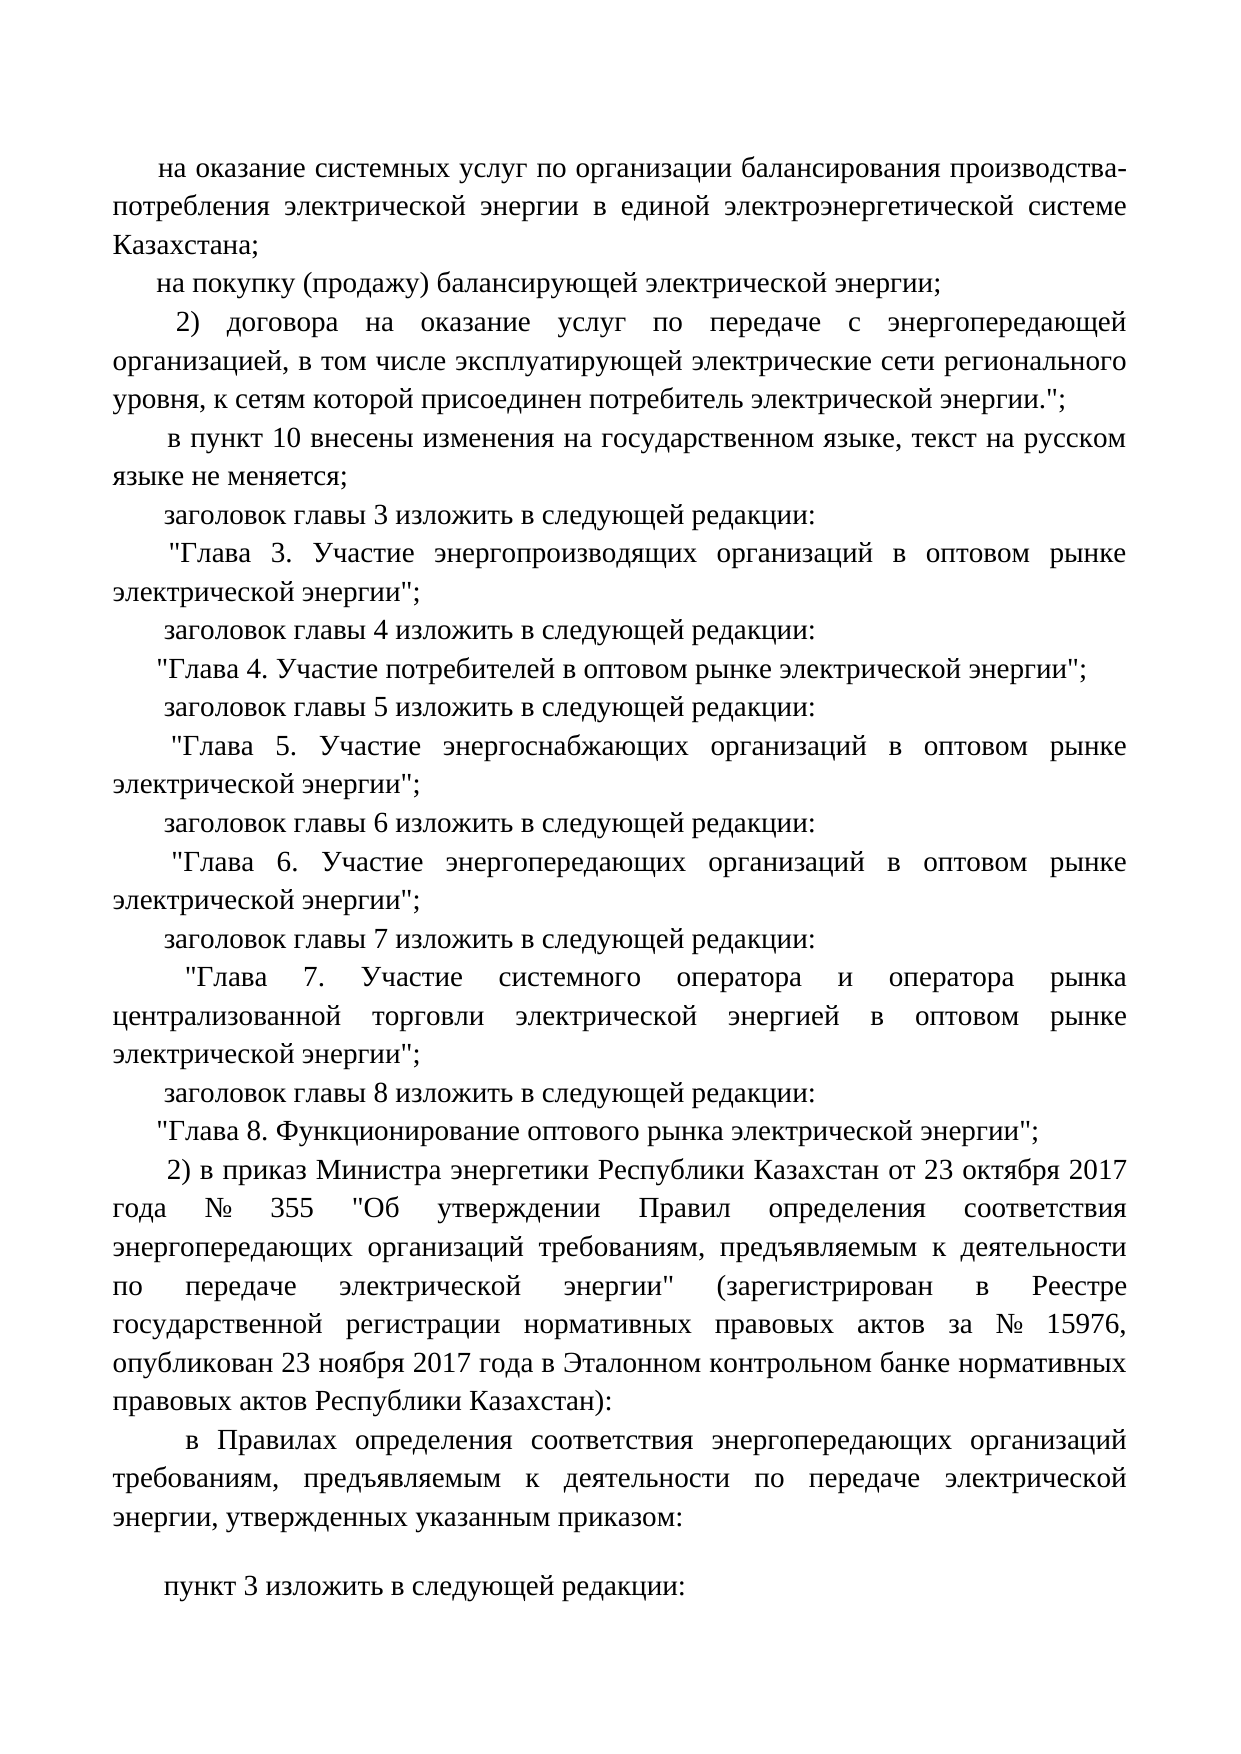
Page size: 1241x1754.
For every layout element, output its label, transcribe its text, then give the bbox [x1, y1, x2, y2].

text заголовок главы 5 изложить в следующей редакции: [112, 689, 1128, 723]
text в пункт 10 внесены изменения на государственном языке, текст на русском языке не меняется; [112, 420, 1128, 492]
text "Глава 4. Участие потребителей в оптовом рынке электрической энергии"; [112, 651, 1128, 684]
text "Глава 7. Участие системного оператора и оператора рынка централизованной торговли электрической энергией в оптовом рынке электрической энергии"; [112, 959, 1128, 1070]
text пункт 3 изложить в следующей редакции: [112, 1568, 1128, 1601]
text заголовок главы 3 изложить в следующей редакции: [112, 497, 1128, 530]
text в Правилах определения соответствия энергопередающих организаций требованиям, предъявляемым к деятельности по передаче электрической энергии, утвержденных указанным приказом: [112, 1422, 1128, 1532]
text "Глава 6. Участие энергопередающих организаций в оптовом рынке электрической энергии"; [112, 844, 1128, 916]
text заголовок главы 4 изложить в следующей редакции: [112, 612, 1128, 646]
text заголовок главы 8 изложить в следующей редакции: [112, 1075, 1128, 1108]
text 2) договора на оказание услуг по передаче с энергопередающей организацией, в том числе эксплуатирующей электрические сети регионального уровня, к сетям которой присоединен потребитель электрической энергии."; [112, 304, 1128, 415]
text "Глава 8. Функционирование оптового рынка электрической энергии"; [112, 1113, 1128, 1147]
text 2) в приказ Министра энергетики Республики Казахстан от 23 октября 2017 года № 355 "Об утверждении Правил определения соответствия энергопередающих организаций требованиям, предъявляемым к деятельности по передаче электрической энергии" (зарегистрирован в Реестре государственной регистрации нормативных правовых актов за № 15976, опубликован 23 ноября 2017 года в Эталонном контрольном банке нормативных правовых актов Республики Казахстан): [112, 1152, 1128, 1417]
text "Глава 5. Участие энергоснабжающих организаций в оптовом рынке электрической энергии"; [112, 728, 1128, 800]
text на оказание системных услуг по организации балансирования производства-потребления электрической энергии в единой электроэнергетической системе Казахстана; [112, 150, 1128, 261]
text "Глава 3. Участие энергопроизводящих организаций в оптовом рынке электрической энергии"; [112, 535, 1128, 607]
text заголовок главы 6 изложить в следующей редакции: [112, 805, 1128, 839]
text заголовок главы 7 изложить в следующей редакции: [112, 921, 1128, 954]
text на покупку (продажу) балансирующей электрической энергии; [112, 266, 1128, 299]
